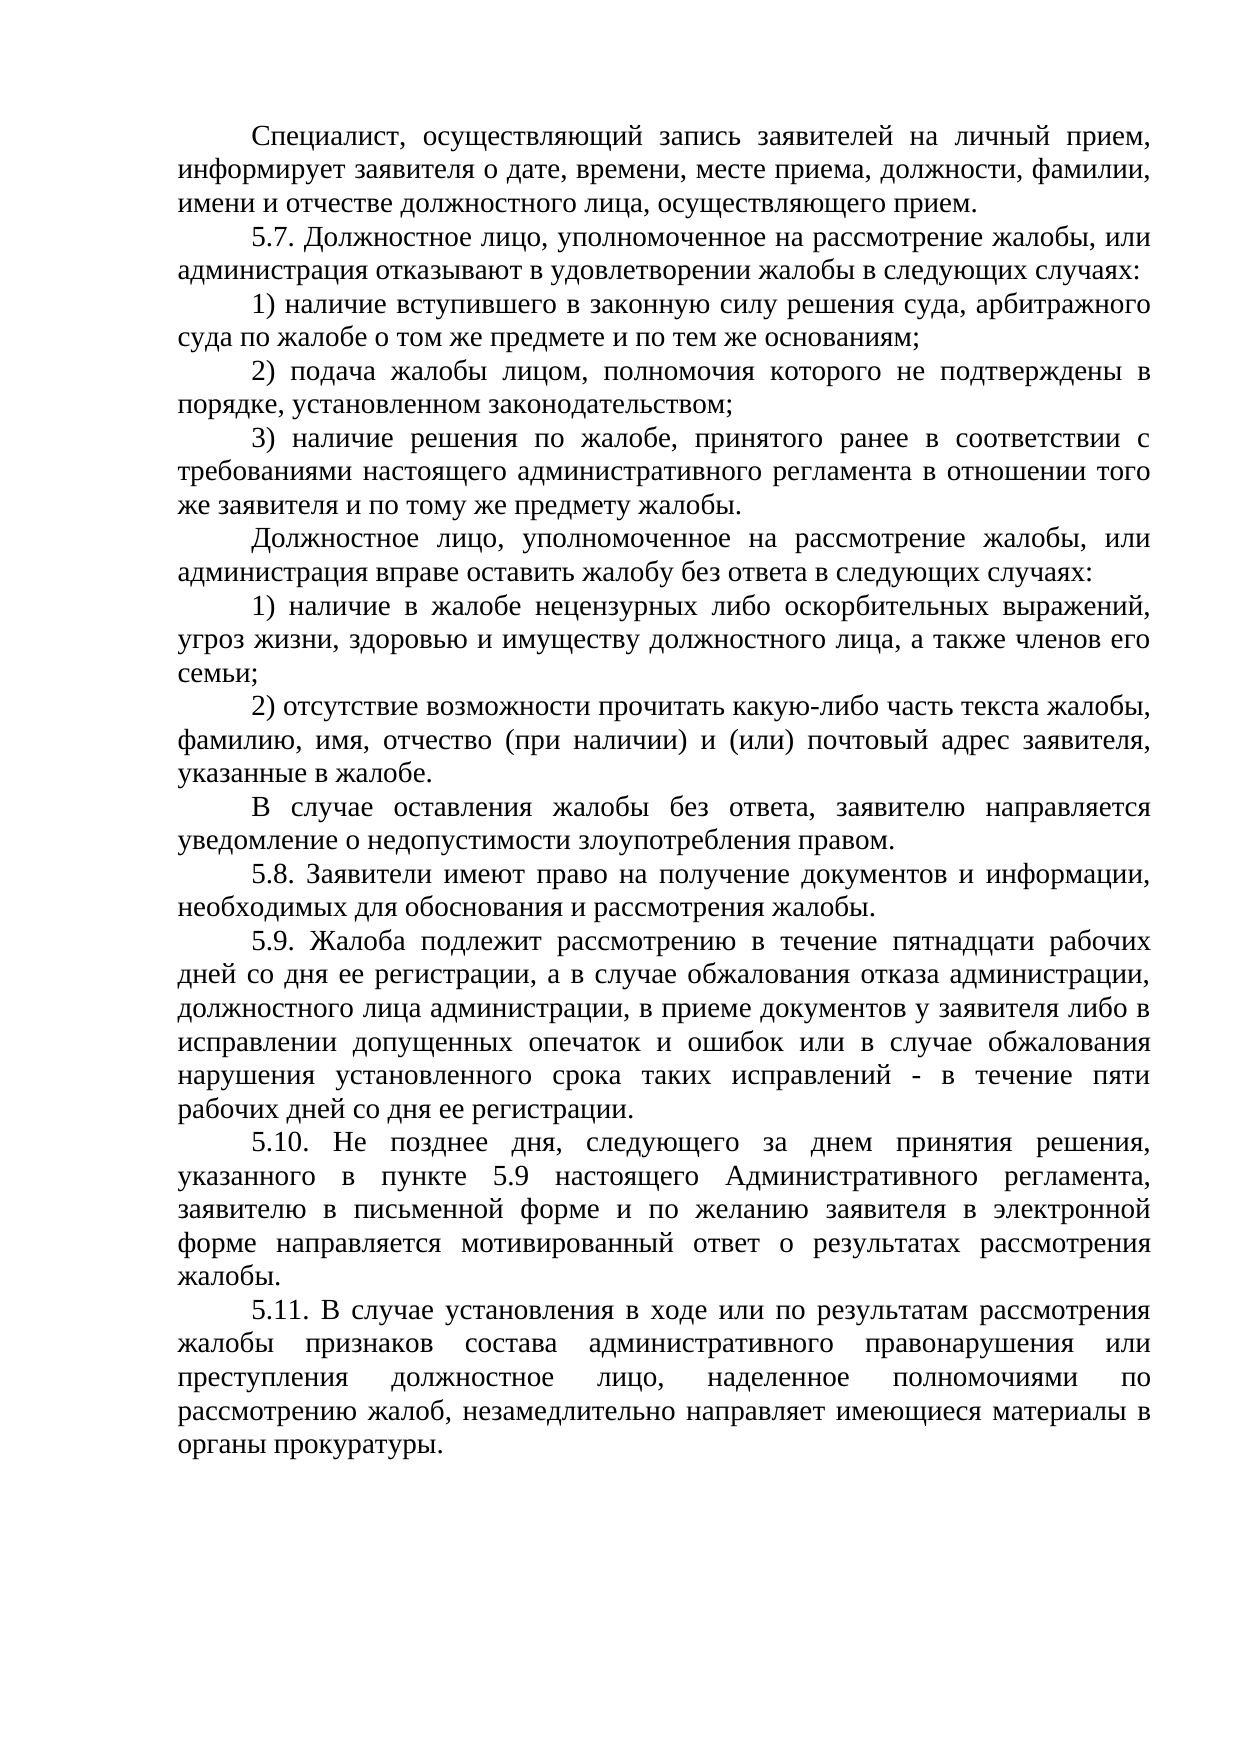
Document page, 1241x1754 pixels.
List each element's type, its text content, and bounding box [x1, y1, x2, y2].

text 1) наличие в жалобе нецензурных либо оскорбительных выражений, угроз жизни, здоровью и имуществу должностного лица, а также членов его семьи; [177, 588, 1152, 688]
text Должностное лицо, уполномоченное на рассмотрение жалобы, или администрация вправе оставить жалобу без ответа в следующих случаях: [177, 521, 1152, 588]
text В случае оставления жалобы без ответа, заявителю направляется уведомление о недопустимости злоупотребления правом. [177, 789, 1152, 856]
text 5.10. Не позднее дня, следующего за днем принятия решения, указанного в пункте 5.9 настоящего Административного регламента, заявителю в письменной форме и по желанию заявителя в электронной форме направляется мотивированный ответ о результатах рассмотрения жалобы. [177, 1124, 1152, 1292]
text 1) наличие вступившего в законную силу решения суда, арбитражного суда по жалобе о том же предмете и по тем же основаниям; [177, 286, 1152, 353]
text 2) подача жалобы лицом, полномочия которого не подтверждены в порядке, установленном законодательством; [177, 353, 1152, 420]
text 5.11. В случае установления в ходе или по результатам рассмотрения жалобы признаков состава административного правонарушения или преступления должностное лицо, наделенное полномочиями по рассмотрению жалоб, незамедлительно направляет имеющиеся материалы в органы прокуратуры. [177, 1292, 1152, 1460]
text 5.9. Жалоба подлежит рассмотрению в течение пятнадцати рабочих дней со дня ее регистрации, а в случае обжалования отказа администрации, должностного лица администрации, в приеме документов у заявителя либо в исправлении допущенных опечаток и ошибок или в случае обжалования нарушения установленного срока таких исправлений - в течение пяти рабочих дней со дня ее регистрации. [177, 923, 1152, 1124]
text 2) отсутствие возможности прочитать какую-либо часть текста жалобы, фамилию, имя, отчество (при наличии) и (или) почтовый адрес заявителя, указанные в жалобе. [177, 688, 1152, 789]
text 3) наличие решения по жалобе, принятого ранее в соответствии с требованиями настоящего административного регламента в отношении того же заявителя и по тому же предмету жалобы. [177, 420, 1152, 521]
text Специалист, осуществляющий запись заявителей на личный прием, информирует заявителя о дате, времени, месте приема, должности, фамилии, имени и отчестве должностного лица, осуществляющего прием. [177, 118, 1152, 219]
text 5.8. Заявители имеют право на получение документов и информации, необходимых для обоснования и рассмотрения жалобы. [177, 856, 1152, 923]
text 5.7. Должностное лицо, уполномоченное на рассмотрение жалобы, или администрация отказывают в удовлетворении жалобы в следующих случаях: [177, 219, 1152, 286]
